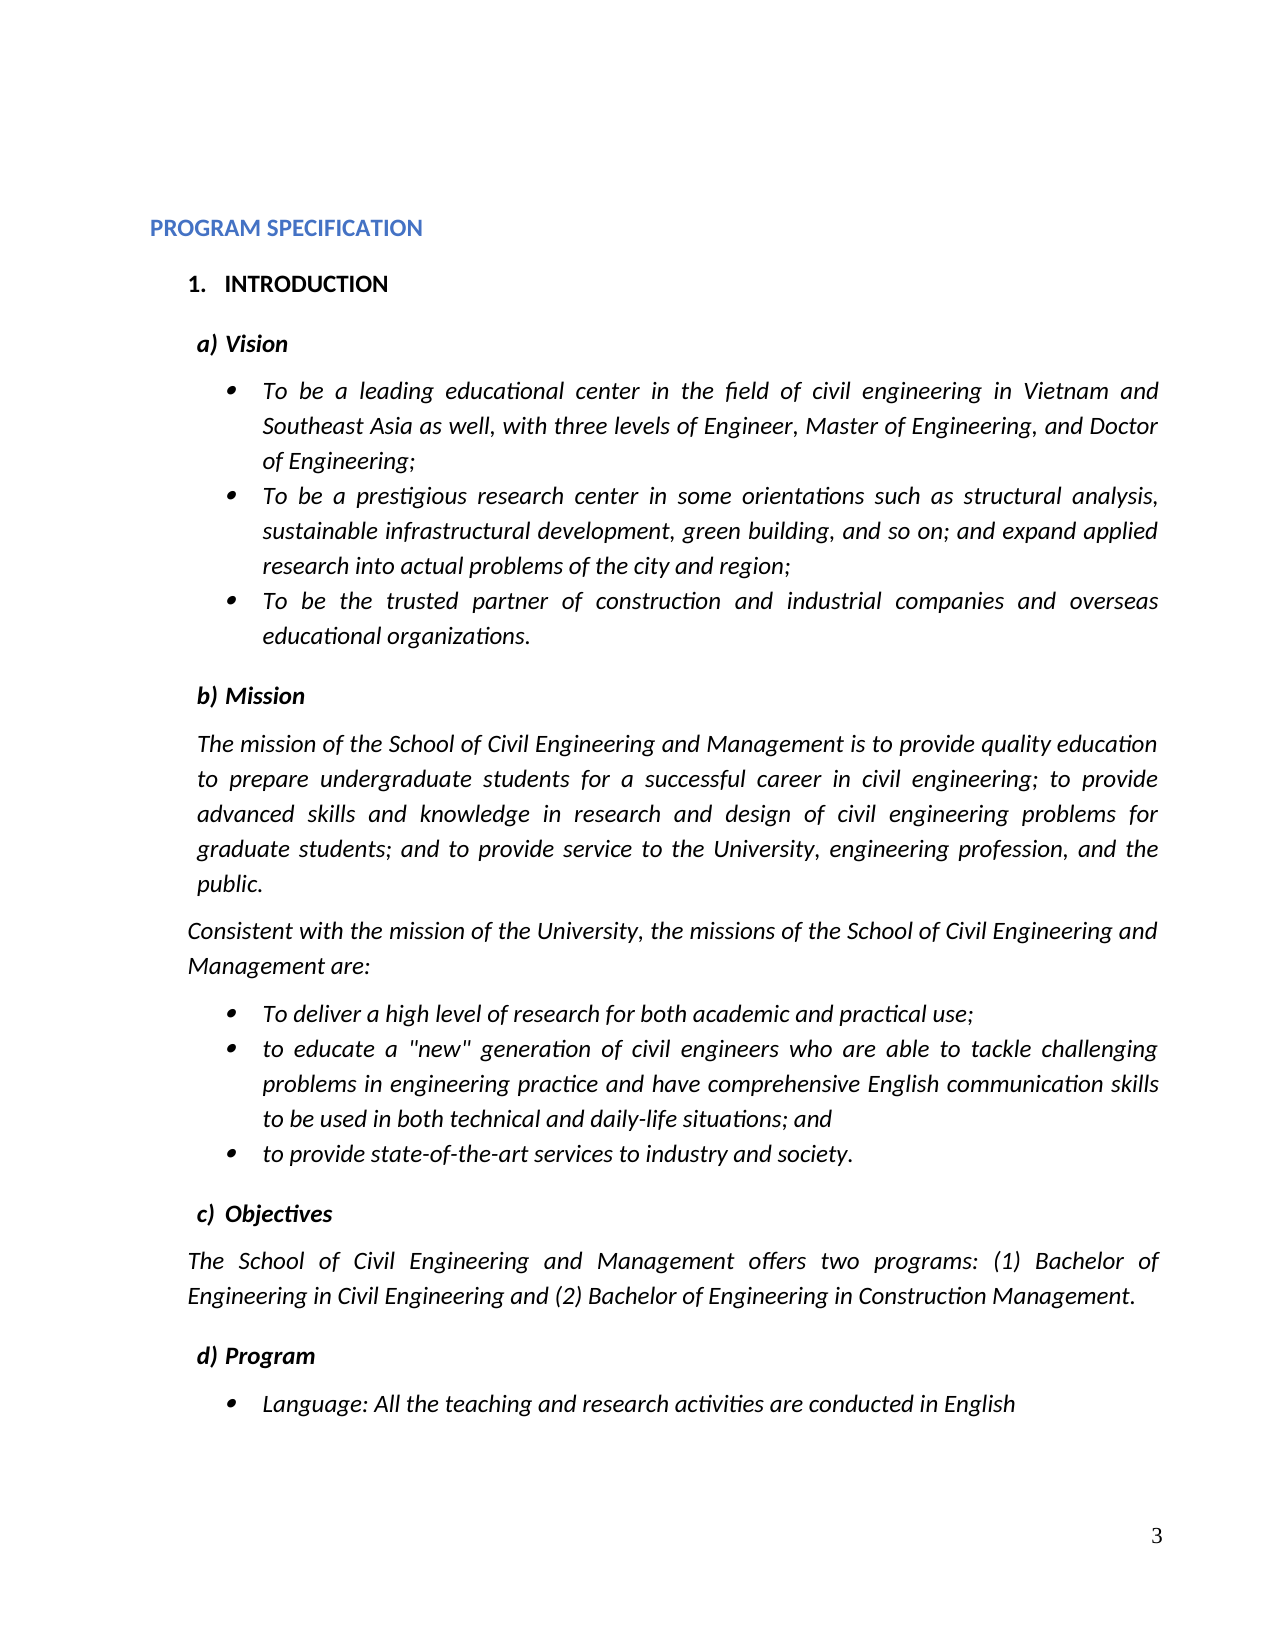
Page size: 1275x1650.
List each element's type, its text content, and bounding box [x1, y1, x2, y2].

list To be the trusted partner of construction and industrial companies and overseas educational organizations. [225, 585, 1162, 651]
list Mission [187, 680, 1162, 711]
list To be a prestigious research center in some orientations such as structural analysis, sustainable infrastructural development, green building, and so on; and expand applied research into actual problems of the city and region; [225, 480, 1162, 581]
text PROGRAM SPECIFICATION [150, 212, 1162, 243]
list Language: All the teaching and research activities are conducted in English [225, 1388, 1162, 1418]
list Objectives [187, 1198, 1162, 1228]
text The School of Civil Engineering and Management offers two programs: (1) Bachelor of Engineering in Civil Engineering and (2) Bachelor of Engineering in Construction Management. [187, 1245, 1162, 1311]
list Program [187, 1340, 1162, 1371]
list The mission of the School of Civil Engineering and Management is to provide quality education to prepare undergraduate students for a successful career in civil engineering; to provide advanced skills and knowledge in research and design of civil engineering problems for graduate students; and to provide service to the University, engineering profession, and the public. [197, 728, 1162, 898]
list To deliver a high level of research for both academic and practical use; [225, 998, 1162, 1028]
list INTRODUCTION [187, 268, 1162, 298]
list Vision [187, 328, 1162, 358]
list To be a leading educational center in the field of civil engineering in Vietnam and Southeast Asia as well, with three levels of Engineer, Master of Engineering, and Doctor of Engineering; [225, 375, 1162, 476]
list to educate a "new" generation of civil engineers who are able to tackle challenging problems in engineering practice and have comprehensive English communication skills to be used in both technical and daily-life situations; and [225, 1033, 1162, 1133]
text Consistent with the mission of the University, the missions of the School of Civil Engineering and Management are: [187, 915, 1162, 981]
list to provide state-of-the-art services to industry and society. [225, 1138, 1162, 1168]
